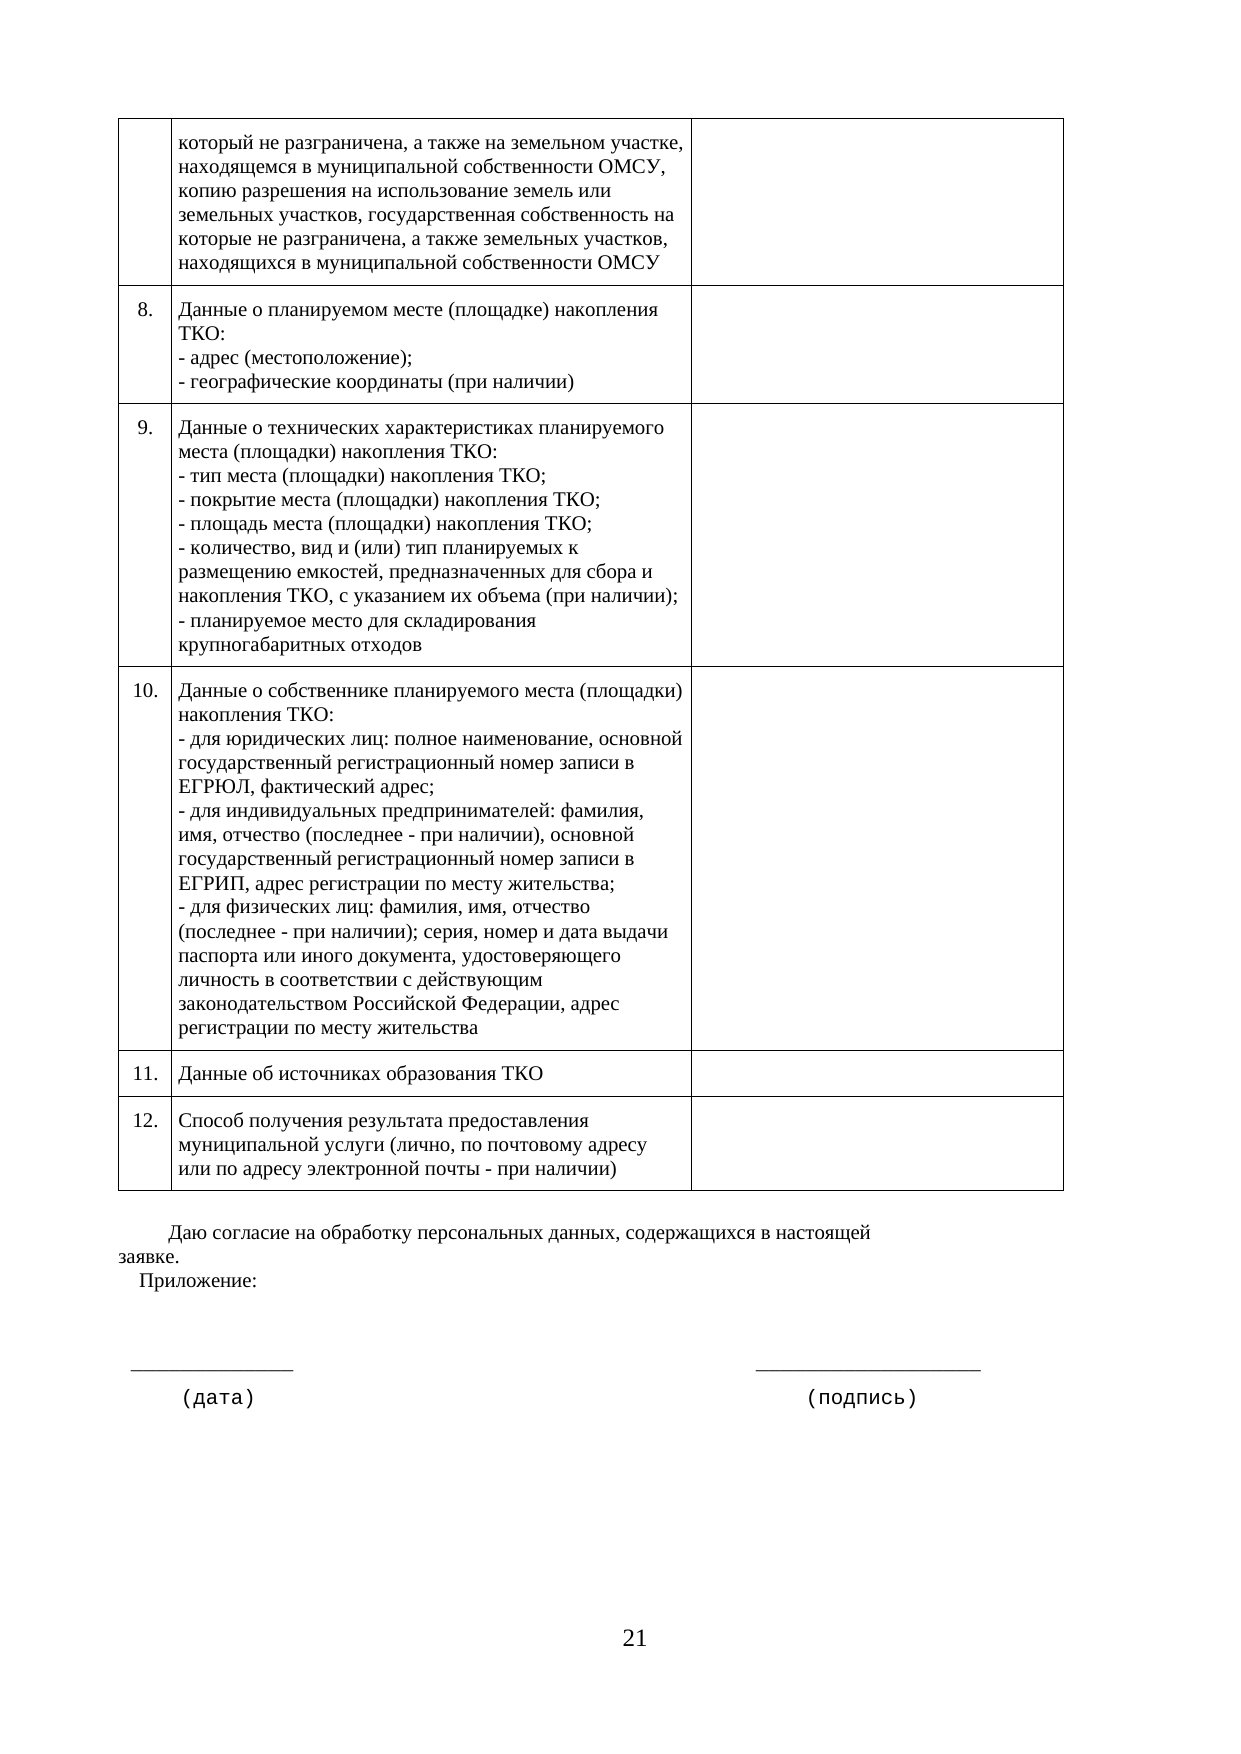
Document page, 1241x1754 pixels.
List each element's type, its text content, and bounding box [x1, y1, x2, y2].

table_cell Данные о технических характеристиках планируемого места (площадки) накопления ТКО: - тип места (площадки) накопления ТКО; - покрытие места (площадки) накопления ТКО; - площадь места (площадки) накопления ТКО; - количество, вид и (или) тип планируемых к размещению емкостей, предназначенных для сбора и накопления ТКО, с указанием их объема (при наличии); - планируемое место для складирования крупногабаритных отходов [172, 404, 691, 666]
table_cell [692, 1051, 1063, 1096]
table_cell Данные о планируемом месте (площадке) накопления ТКО: - адрес (местоположение); - географические координаты (при наличии) [172, 286, 691, 403]
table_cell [172, 119, 691, 285]
table_cell [692, 667, 1063, 1049]
table_cell [692, 404, 1063, 666]
table_cell Данные об источниках образования ТКО [172, 1051, 691, 1096]
subtitle Приложение: [118, 1268, 1152, 1292]
table_cell [692, 119, 1063, 285]
table_cell Способ получения результата предоставления муниципальной услуги (лично, по почтовому адресу или по адресу электронной почты - при наличии) [172, 1097, 691, 1190]
table_cell 9. [119, 404, 171, 666]
table_cell Данные о собственнике планируемого места (площадки) накопления ТКО: - для юридических лиц: полное наименование, основной государственный регистрационный номер записи в ЕГРЮЛ, фактический адрес; - для индивидуальных предпринимателей: фамилия, имя, отчество (последнее - при наличии), основной государственный регистрационный номер записи в ЕГРИП, адрес регистрации по месту жительства; - для физических лиц: фамилия, имя, отчество (последнее - при наличии); серия, номер и дата выдачи паспорта или иного документа, удостоверяющего личность в соответствии с действующим законодательством Российской Федерации, адрес регистрации по месту жительства [172, 667, 691, 1049]
table_cell 12. [119, 1097, 171, 1190]
table_cell 7. [119, 119, 171, 285]
subtitle Даю согласие на обработку персональных данных, содержащихся в настоящей [118, 1220, 1152, 1244]
subtitle (дата) (подпись) [118, 1387, 1152, 1411]
table_cell 11. [119, 1051, 171, 1096]
table_cell 8. [119, 286, 171, 403]
table_cell [692, 1097, 1063, 1190]
subtitle заявке. [118, 1244, 1152, 1268]
table_cell 10. [119, 667, 171, 1049]
table_cell [692, 286, 1063, 403]
subtitle _____________ __________________ [118, 1352, 1152, 1375]
